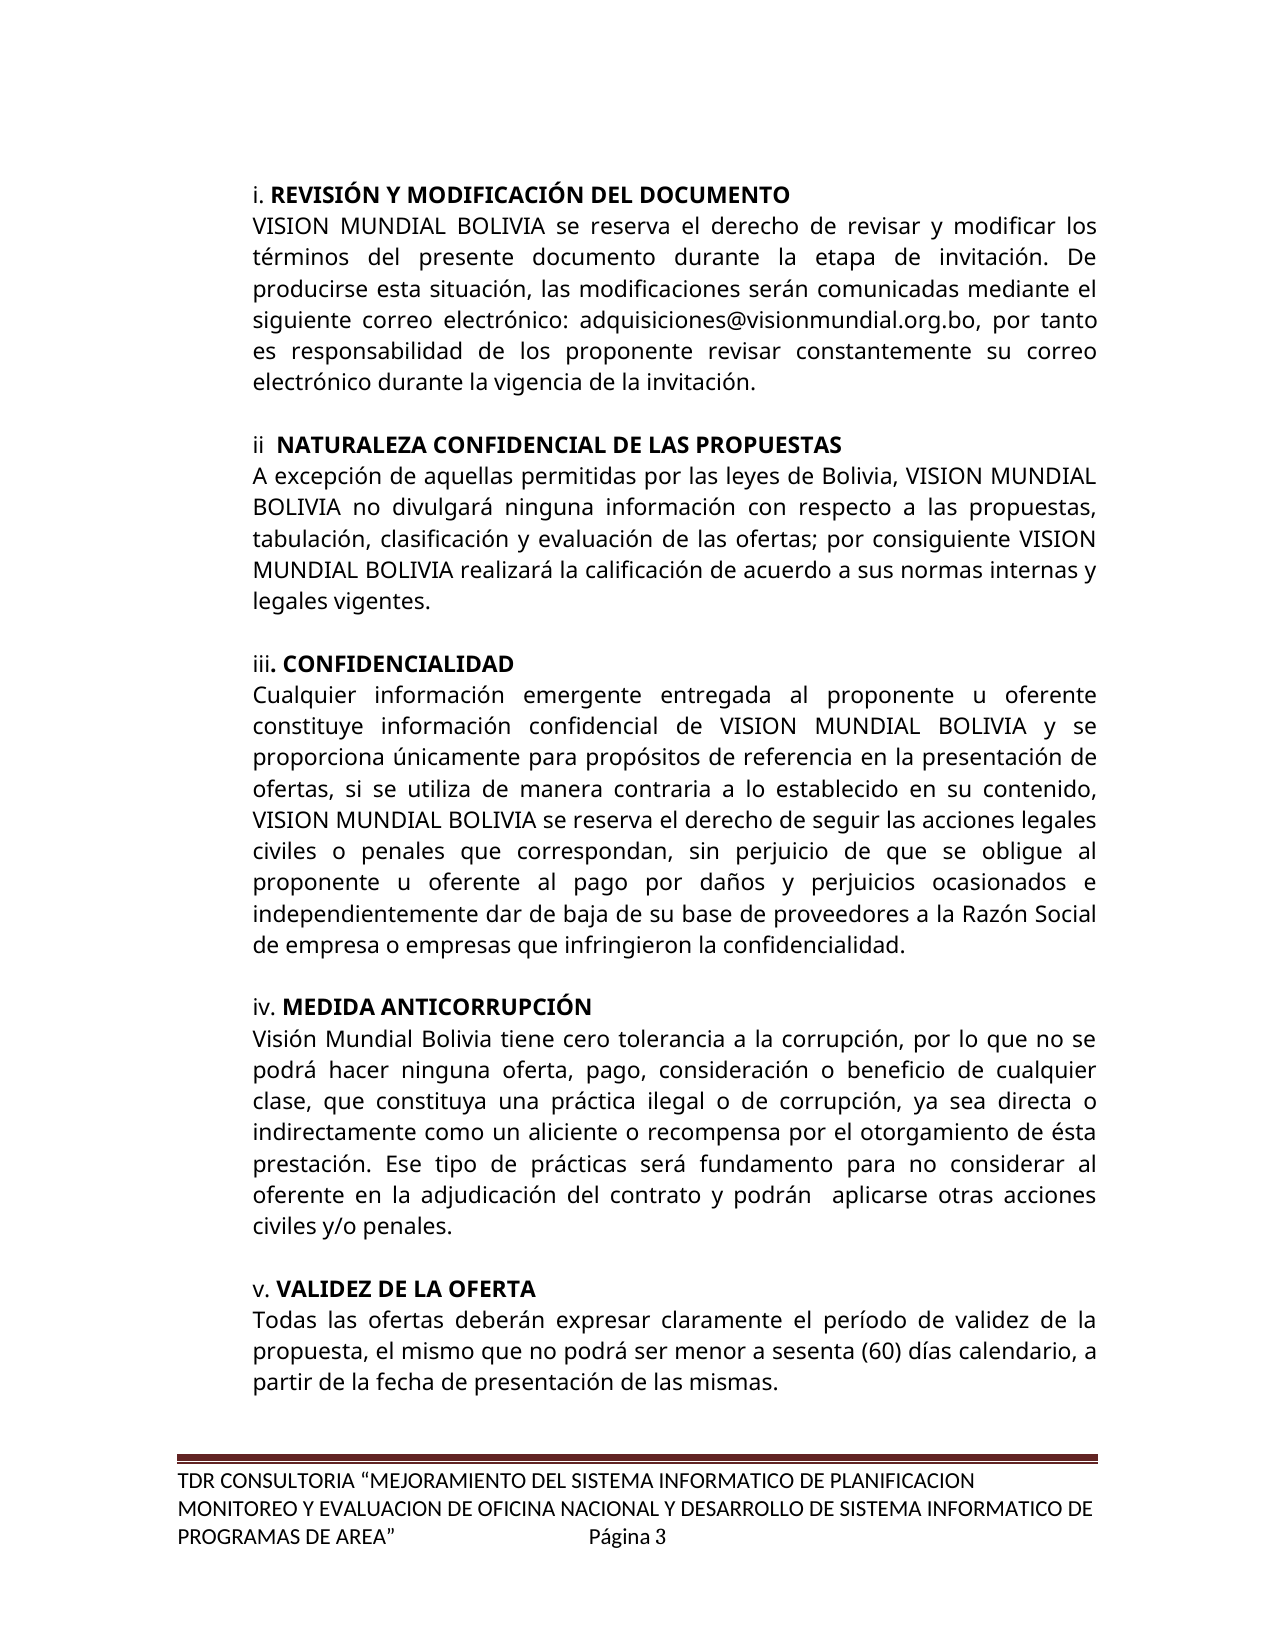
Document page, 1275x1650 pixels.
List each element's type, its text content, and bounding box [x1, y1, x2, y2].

text ii NATURALEZA CONFIDENCIAL DE LAS PROPUESTAS [177, 429, 1098, 460]
text Visión Mundial Bolivia tiene cero tolerancia a la corrupción, por lo que no se podrá hacer ninguna oferta, pago, consideración o beneficio de cualquier clase, que constituya una práctica ilegal o de corrupción, ya sea directa o indirectamente como un aliciente o recompensa por el otorgamiento de ésta prestación. Ese tipo de prácticas será fundamento para no considerar al oferente en la adjudicación del contrato y podrán aplicarse otras acciones civiles y/o penales. [252, 1023, 1098, 1241]
text VISION MUNDIAL BOLIVIA se reserva el derecho de revisar y modificar los términos del presente documento durante la etapa de invitación. De producirse esta situación, las modificaciones serán comunicadas mediante el siguiente correo electrónico: adquisiciones@visionmundial.org.bo, por tanto es responsabilidad de los proponente revisar constantemente su correo electrónico durante la vigencia de la invitación. [252, 210, 1098, 398]
text Cualquier información emergente entregada al proponente u oferente constituye información confidencial de VISION MUNDIAL BOLIVIA y se proporciona únicamente para propósitos de referencia en la presentación de ofertas, si se utiliza de manera contraria a lo establecido en su contenido, VISION MUNDIAL BOLIVIA se reserva el derecho de seguir las acciones legales civiles o penales que correspondan, sin perjuicio de que se obligue al proponente u oferente al pago por daños y perjuicios ocasionados e independientemente dar de baja de su base de proveedores a la Razón Social de empresa o empresas que infringieron la confidencialidad. [252, 679, 1098, 960]
text A excepción de aquellas permitidas por las leyes de Bolivia, VISION MUNDIAL BOLIVIA no divulgará ninguna información con respecto a las propuestas, tabulación, clasificación y evaluación de las ofertas; por consiguiente VISION MUNDIAL BOLIVIA realizará la calificación de acuerdo a sus normas internas y legales vigentes. [252, 460, 1098, 616]
text v. VALIDEZ DE LA OFERTA [177, 1273, 1098, 1304]
text iv. MEDIDA ANTICORRUPCIÓN [177, 991, 1098, 1023]
text i. REVISIÓN Y MODIFICACIÓN DEL DOCUMENTO [177, 179, 1098, 210]
text iii. CONFIDENCIALIDAD [177, 648, 1098, 679]
text Todas las ofertas deberán expresar claramente el período de validez de la propuesta, el mismo que no podrá ser menor a sesenta (60) días calendario, a partir de la fecha de presentación de las mismas. [252, 1304, 1098, 1398]
